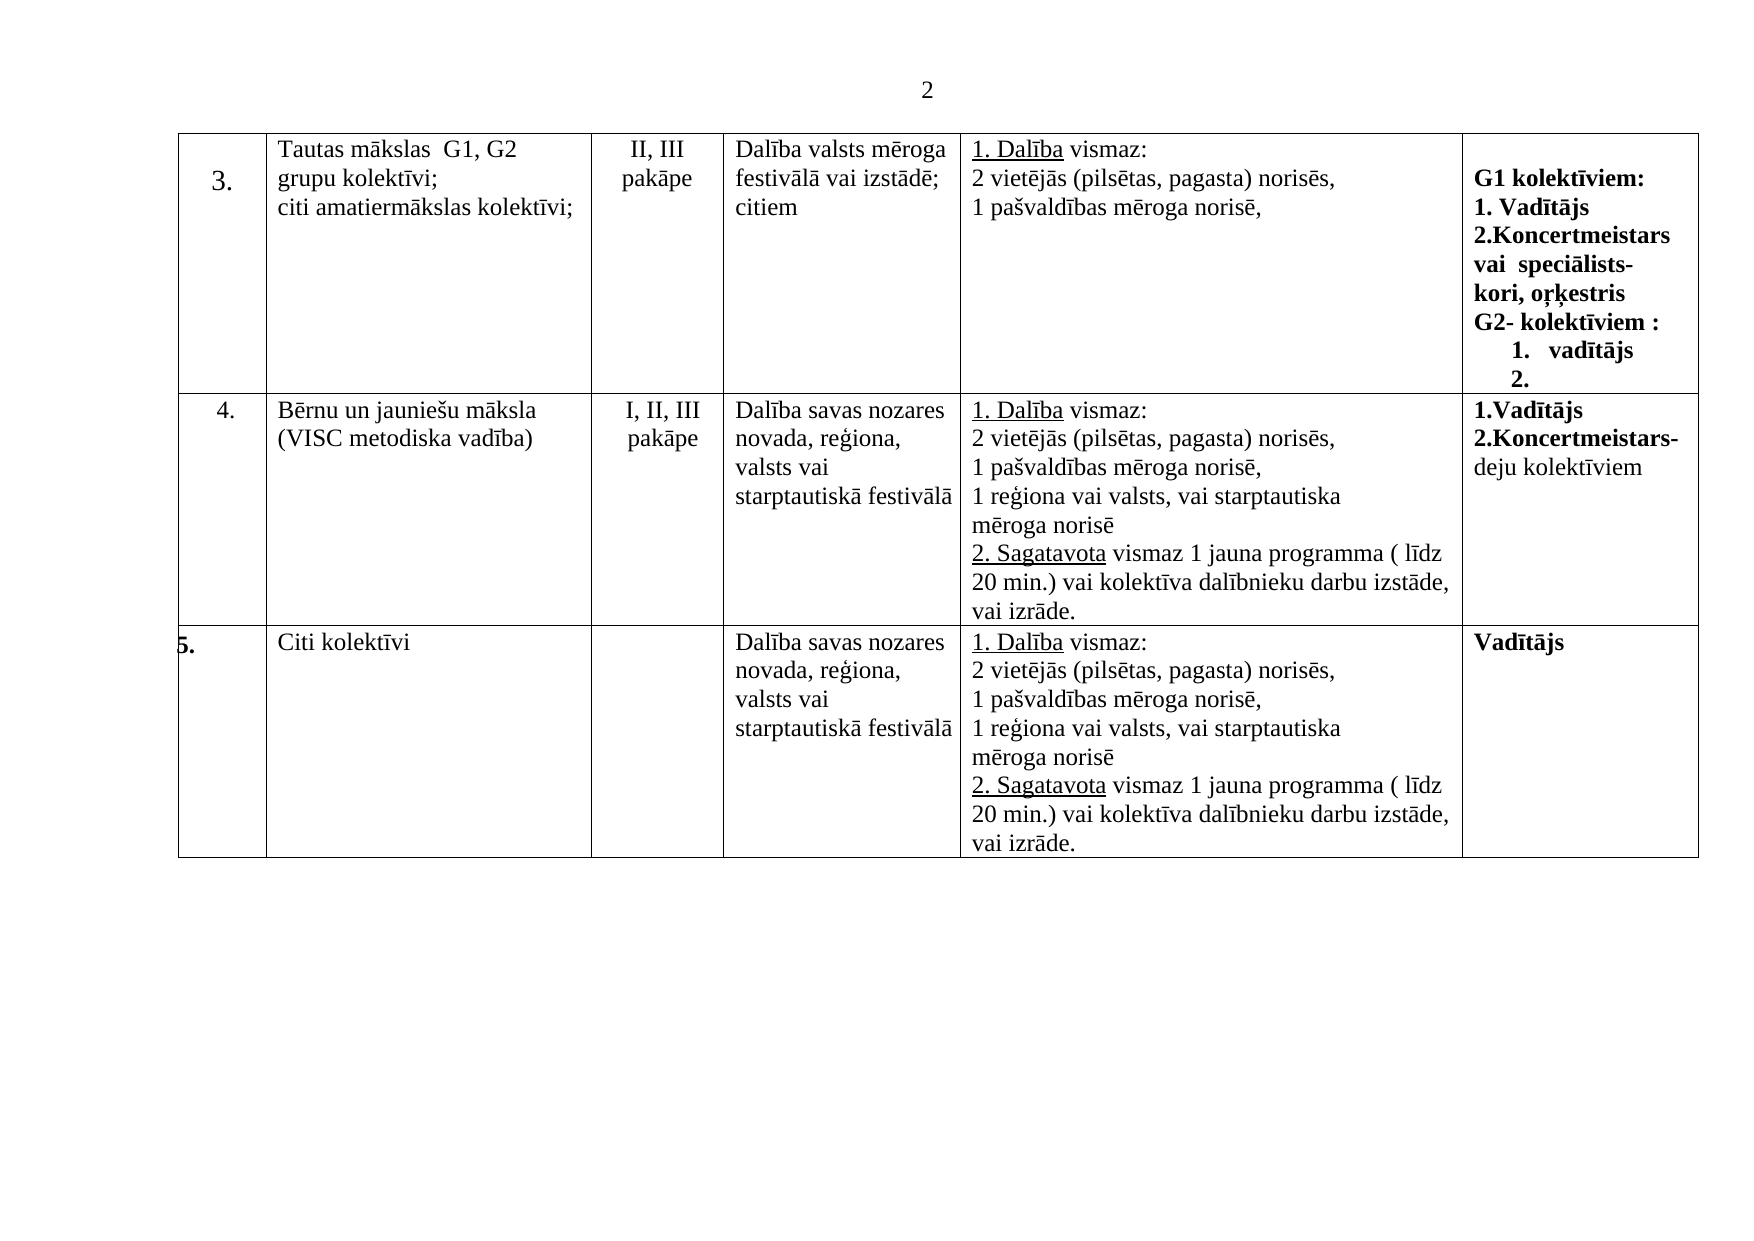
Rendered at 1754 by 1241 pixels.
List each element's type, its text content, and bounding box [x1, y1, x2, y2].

table_cell Bērnu un jauniešu māksla (VISC metodiska vadība) [267, 394, 591, 625]
table_cell 1. Dalība vismaz: 2 vietējās (pilsētas, pagasta) norisēs, 1 pašvaldības mēroga norisē, 1 reģiona vai valsts, vai starptautiska mēroga norisē 2. Sagatavota vismaz 1 jauna programma ( līdz 20 min.) vai kolektīva dalībnieku darbu izstāde, vai izrāde. [961, 394, 1462, 625]
table_cell Citi kolektīvi [267, 626, 591, 857]
table_cell 1.Vadītājs 2.Koncertmeistars- deju kolektīviem [1463, 394, 1698, 625]
table_cell II, III pakāpe [592, 134, 723, 393]
table_cell 3. [179, 134, 266, 393]
table_cell Tautas mākslas G1, G2 grupu kolektīvi; citi amatiermākslas kolektīvi; [267, 134, 591, 393]
table_cell I, II, III pakāpe [592, 394, 723, 625]
table_cell Dalība savas nozares novada, reģiona, valsts vai starptautiskā festivālā [724, 626, 960, 857]
table_cell 1. Dalība vismaz: 2 vietējās (pilsētas, pagasta) norisēs, 1 pašvaldības mēroga norisē, 1 reģiona vai valsts, vai starptautiska mēroga norisē 2. Sagatavota vismaz 1 jauna programma ( līdz 20 min.) vai kolektīva dalībnieku darbu izstāde, vai izrāde. [961, 626, 1462, 857]
table_cell Dalība savas nozares novada, reģiona, valsts vai starptautiskā festivālā [724, 394, 960, 625]
table_cell G1 kolektīviem: 1. Vadītājs 2.Koncertmeistars vai speciālists- kori, oŗķestris G2- kolektīviem : vadītājs [1463, 134, 1698, 393]
table_cell [592, 626, 723, 857]
table_cell [179, 626, 266, 857]
table_cell 4. [179, 394, 266, 625]
table_cell Vadītājs [1463, 626, 1698, 857]
table_cell Dalība valsts mēroga festivālā vai izstādē; citiem [724, 134, 960, 393]
table_cell 1. Dalība vismaz: 2 vietējās (pilsētas, pagasta) norisēs, 1 pašvaldības mēroga norisē, [961, 134, 1462, 393]
